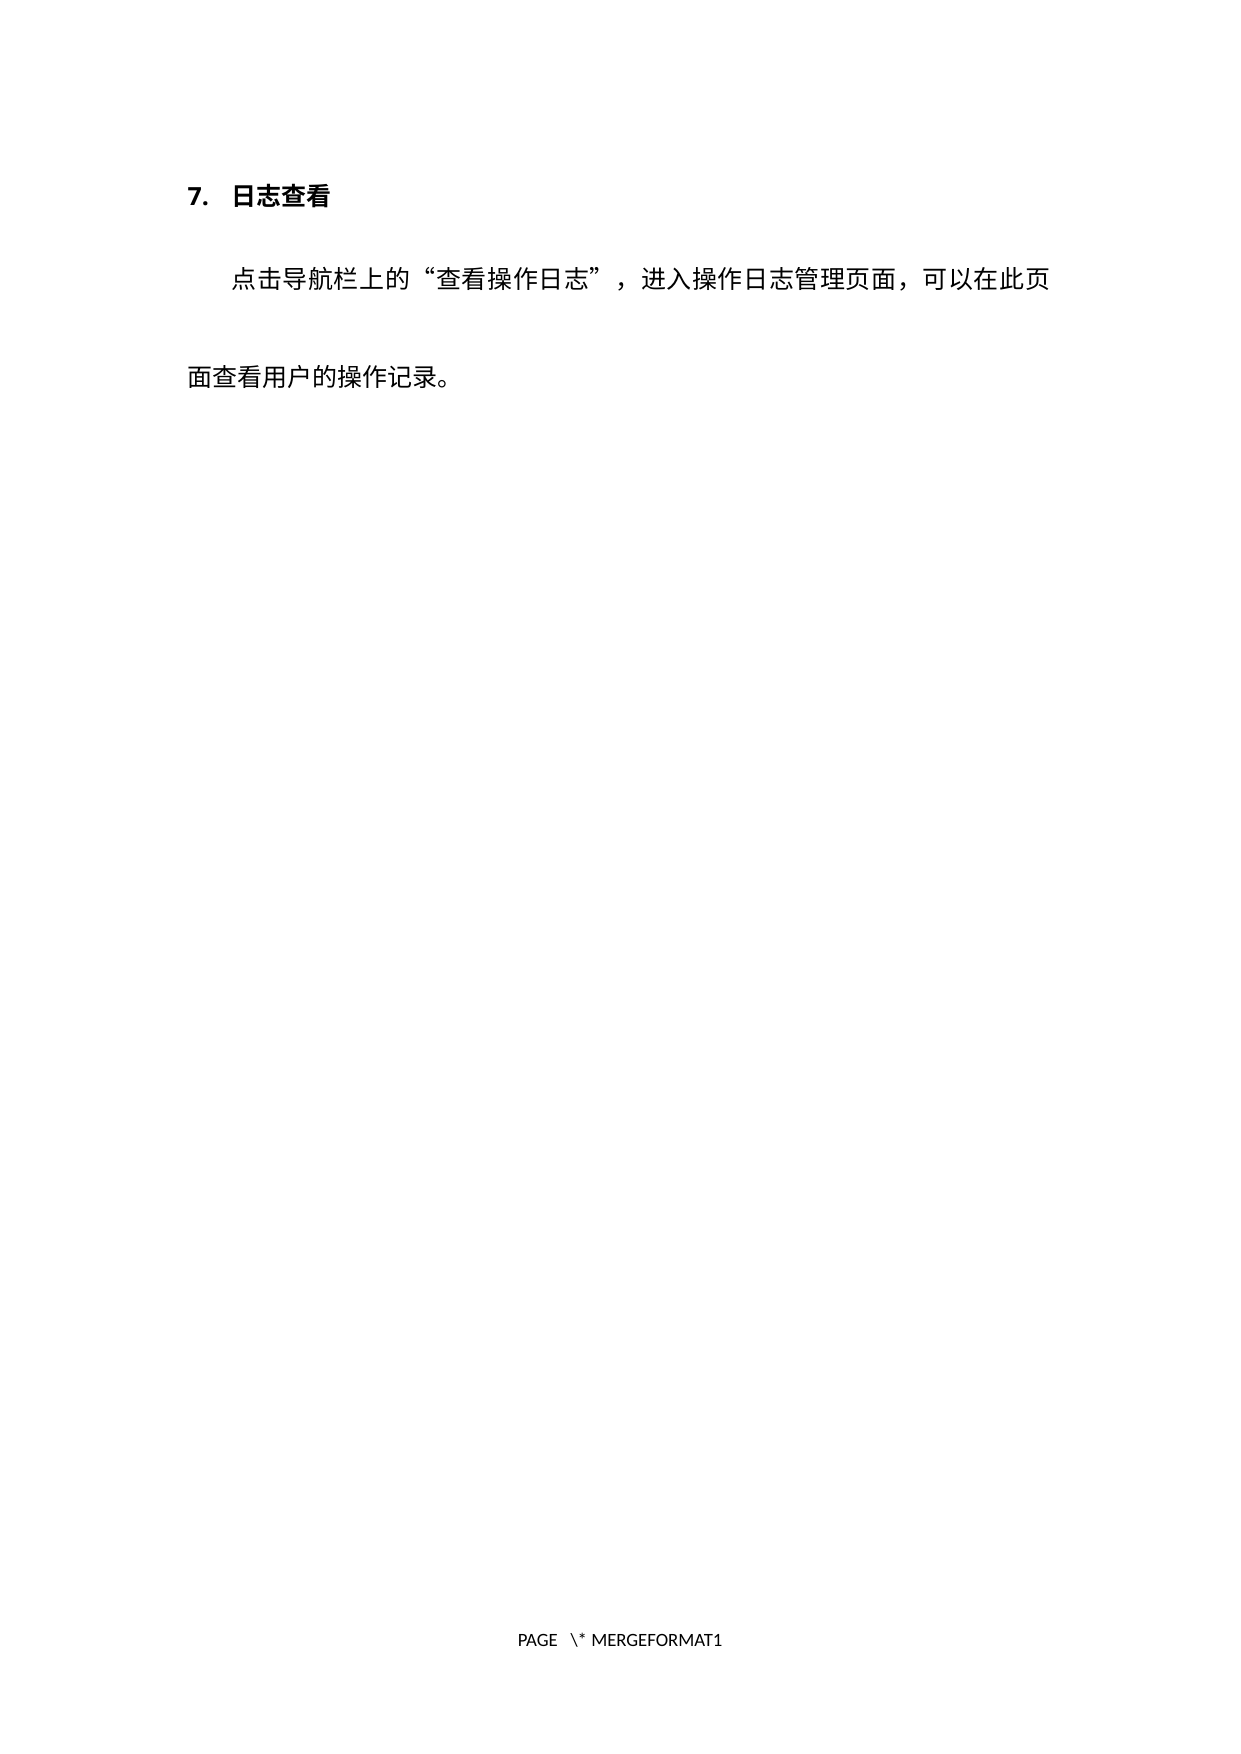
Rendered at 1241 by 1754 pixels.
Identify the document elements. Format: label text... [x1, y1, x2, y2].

text 点击导航栏上的“查看操作日志”，进入操作日志管理页面，可以在此页面查看用户的操作记录。 [187, 245, 1053, 408]
subtitle 日志查看 [187, 162, 1053, 227]
